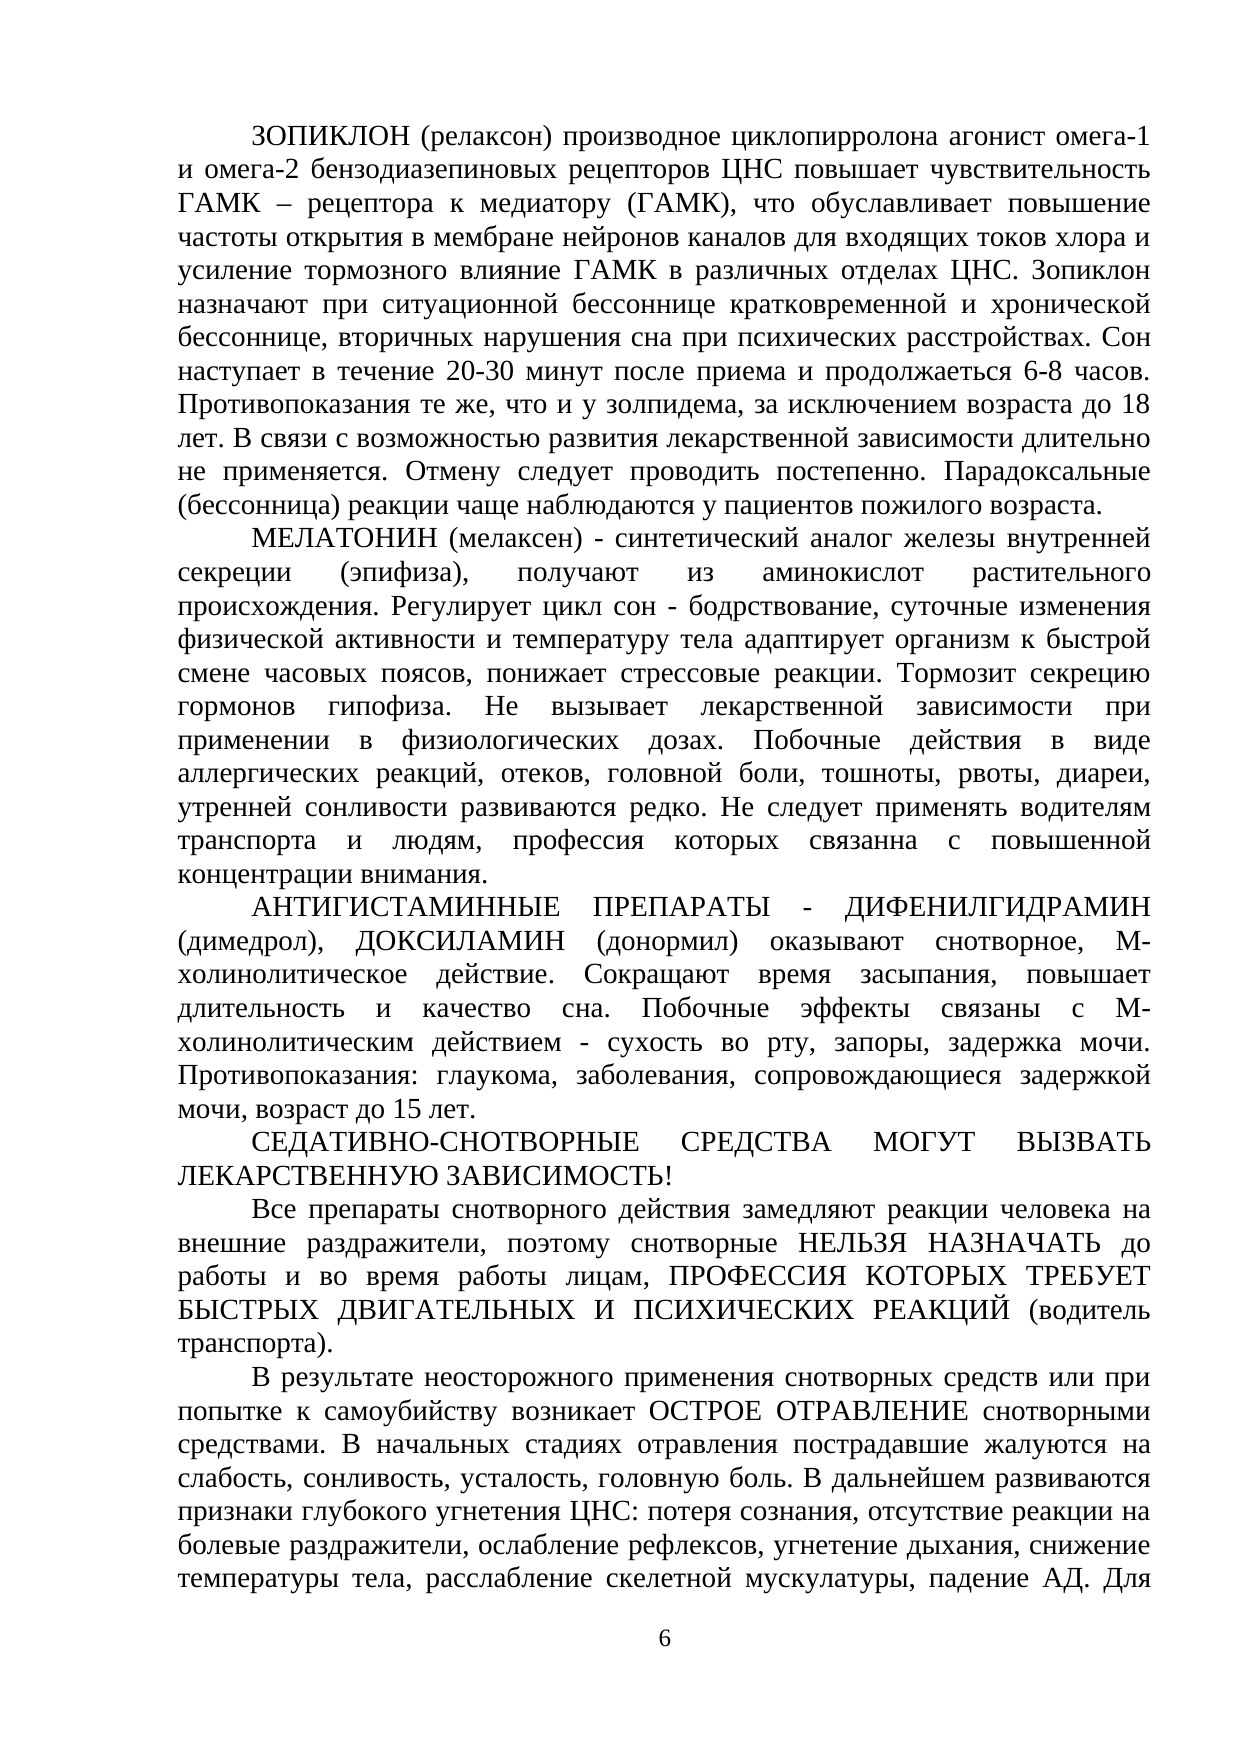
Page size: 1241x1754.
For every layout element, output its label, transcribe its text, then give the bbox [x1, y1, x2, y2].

text СЕДАТИВНО-СНОТВОРНЫЕ СРЕДСТВА МОГУТ ВЫЗВАТЬ ЛЕКАРСТВЕННУЮ ЗАВИСИМОСТЬ! [177, 1124, 1152, 1191]
text АНТИГИСТАМИННЫЕ ПРЕПАРАТЫ - ДИФЕНИЛГИДРАМИН (димедрол), ДОКСИЛАМИН (донормил) оказывают снотворное, М-холинолитическое действие. Сокращают время засыпания, повышает длительность и качество сна. Побочные эффекты связаны с М-холинолитическим действием - сухость во рту, запоры, задержка мочи. Противопоказания: глаукома, заболевания, сопровождающиеся задержкой мочи, возраст до 15 лет. [177, 889, 1152, 1124]
text ЗОПИКЛОН (релаксон) производное циклопирролона агонист омега-1 и омега-2 бензодиазепиновых рецепторов ЦНС повышает чувствительность ГАМК – рецептора к медиатору (ГАМК), что обуславливает повышение частоты открытия в мембране нейронов каналов для входящих токов хлора и усиление тормозного влияние ГАМК в различных отделах ЦНС. Зопиклон назначают при ситуационной бессоннице кратковременной и хронической бессоннице, вторичных нарушения сна при психических расстройствах. Сон наступает в течение 20-30 минут после приема и продолжаеться 6-8 часов. Противопоказания те же, что и у золпидема, за исключением возраста до 18 лет. В связи с возможностью развития лекарственной зависимости длительно не применяется. Отмену следует проводить постепенно. Парадоксальные (бессонница) реакции чаще наблюдаются у пациентов пожилого возраста. [177, 118, 1152, 521]
text Все препараты снотворного действия замедляют реакции человека на внешние раздражители, поэтому снотворные НЕЛЬЗЯ НАЗНАЧАТЬ до работы и во время работы лицам, ПРОФЕССИЯ КОТОРЫХ ТРЕБУЕТ БЫСТРЫХ ДВИГАТЕЛЬНЫХ И ПСИХИЧЕСКИХ РЕАКЦИЙ (водитель транспорта). [177, 1191, 1152, 1359]
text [177, 1359, 1152, 1594]
text МЕЛАТОНИН (мелаксен) - синтетический аналог железы внутренней секреции (эпифиза), получают из аминокислот растительного происхождения. Регулирует цикл сон - бодрствование, суточные изменения физической активности и температуру тела адаптирует организм к быстрой смене часовых поясов, понижает стрессовые реакции. Тормозит секрецию гормонов гипофиза. Не вызывает лекарственной зависимости при применении в физиологических дозах. Побочные действия в виде аллергических реакций, отеков, головной боли, тошноты, рвоты, диареи, утренней сонливости развиваются редко. Не следует применять водителям транспорта и людям, профессия которых связанна с повышенной концентрации внимания. [177, 521, 1152, 889]
